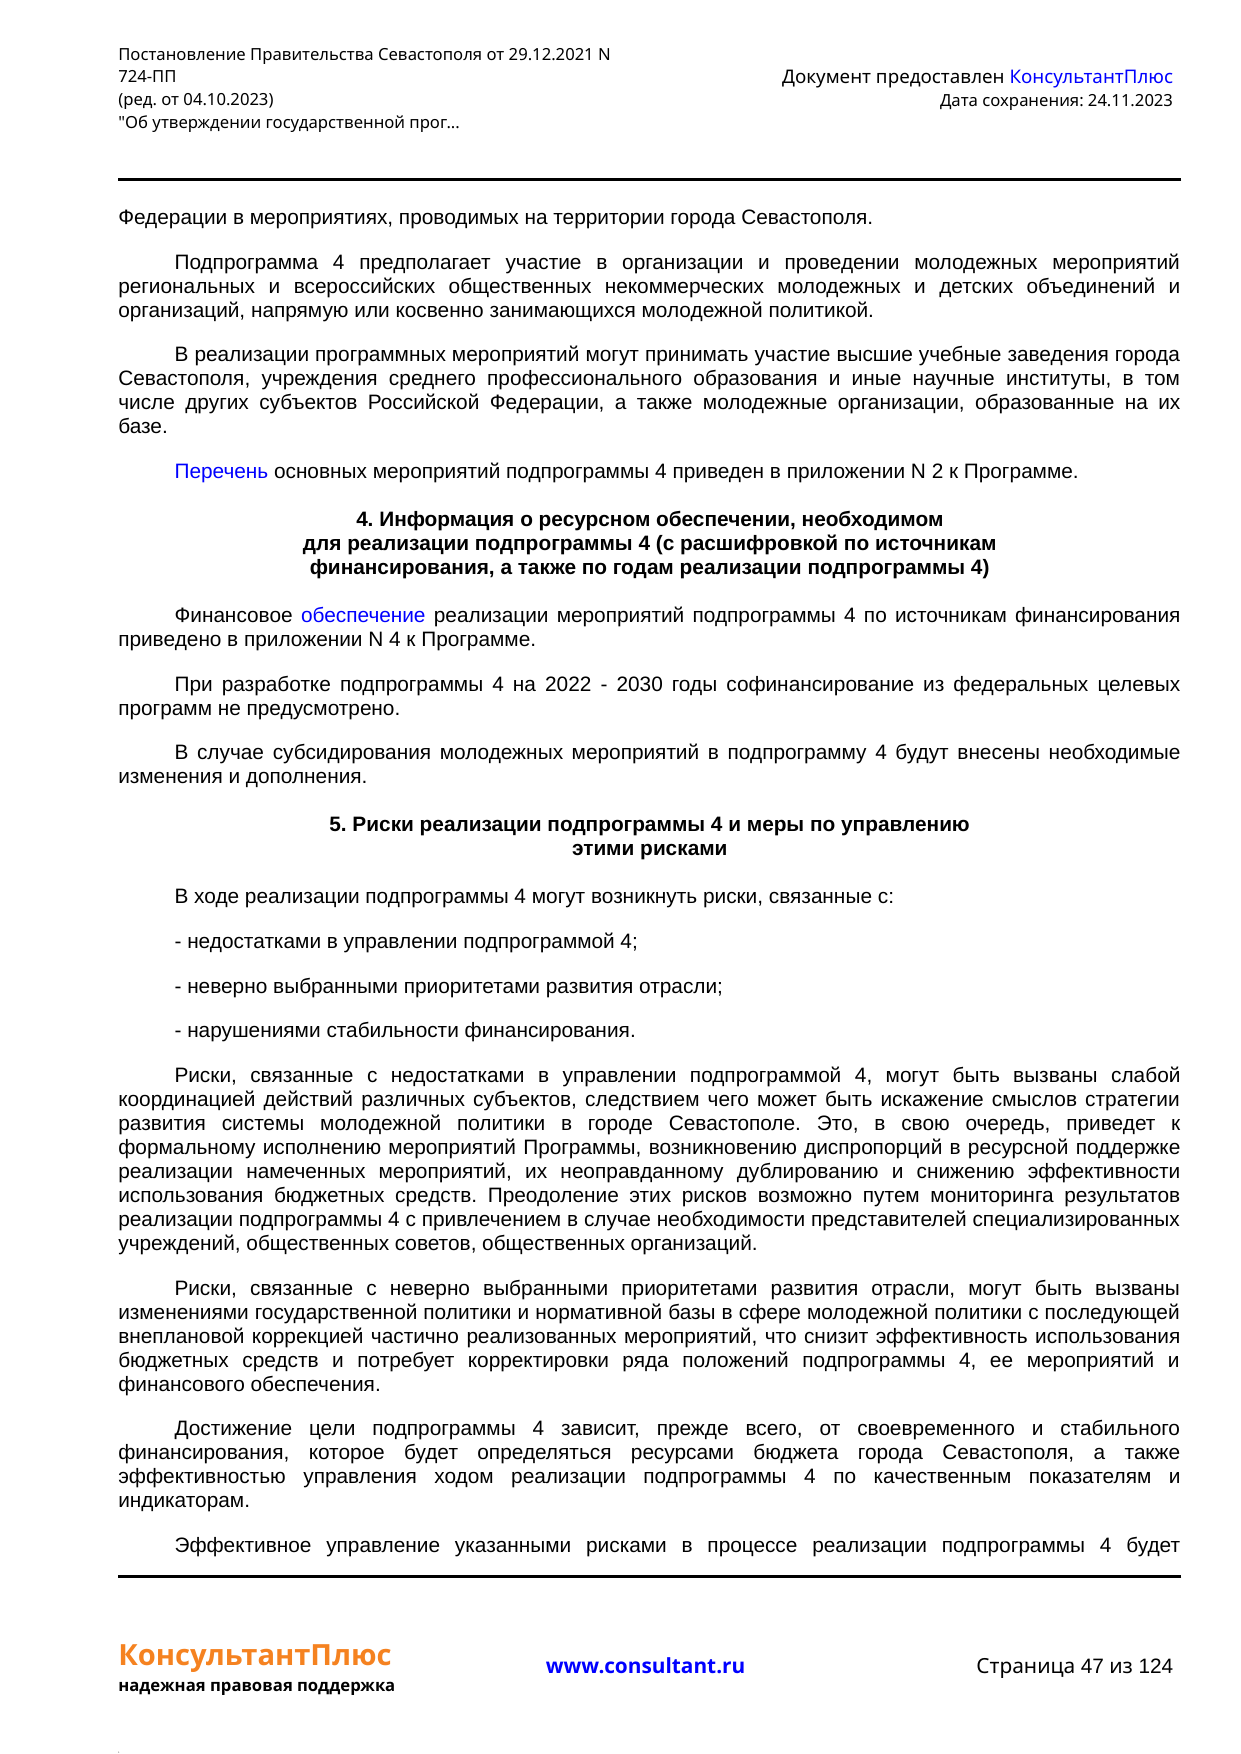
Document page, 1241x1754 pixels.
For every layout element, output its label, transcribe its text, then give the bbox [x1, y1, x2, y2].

text Риски, связанные с недостатками в управлении подпрограммой 4, могут быть вызваны слабой координацией действий различных субъектов, следствием чего может быть искажение смыслов стратегии развития системы молодежной политики в городе Севастополе. Это, в свою очередь, приведет к формальному исполнению мероприятий Программы, возникновению диспропорций в ресурсной поддержке реализации намеченных мероприятий, их неоправданному дублированию и снижению эффективности использования бюджетных средств. Преодоление этих рисков возможно путем мониторинга результатов реализации подпрограммы 4 с привлечением в случае необходимости представителей специализированных учреждений, общественных советов, общественных организаций. [118, 1063, 1181, 1255]
text В случае субсидирования молодежных мероприятий в подпрограмму 4 будут внесены необходимые изменения и дополнения. [118, 740, 1181, 788]
title финансирования, а также по годам реализации подпрограммы 4) [118, 555, 1181, 579]
title 4. Информация о ресурсном обеспечении, необходимом [118, 507, 1181, 531]
text Достижение цели подпрограммы 4 зависит, прежде всего, от своевременного и стабильного финансирования, которое будет определяться ресурсами бюджета города Севастополя, а также эффективностью управления ходом реализации подпрограммы 4 по качественным показателям и индикаторам. [118, 1416, 1181, 1512]
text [118, 1533, 1181, 1557]
text - недостатками в управлении подпрограммой 4; [118, 929, 1181, 953]
title 5. Риски реализации подпрограммы 4 и меры по управлению [118, 812, 1181, 836]
text - нарушениями стабильности финансирования. [118, 1018, 1181, 1042]
title этими рисками [118, 836, 1181, 860]
text Подпрограмма 4 предполагает участие в организации и проведении молодежных мероприятий региональных и всероссийских общественных некоммерческих молодежных и детских объединений и организаций, напрямую или косвенно занимающихся молодежной политикой. [118, 249, 1181, 321]
text В ходе реализации подпрограммы 4 могут возникнуть риски, связанные с: [118, 884, 1181, 908]
text В реализации программных мероприятий могут принимать участие высшие учебные заведения города Севастополя, учреждения среднего профессионального образования и иные научные институты, в том числе других субъектов Российской Федерации, а также молодежные организации, образованные на их базе. [118, 342, 1181, 438]
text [118, 205, 1181, 229]
text Риски, связанные с неверно выбранными приоритетами развития отрасли, могут быть вызваны изменениями государственной политики и нормативной базы в сфере молодежной политики с последующей внеплановой коррекцией частично реализованных мероприятий, что снизит эффективность использования бюджетных средств и потребует корректировки ряда положений подпрограммы 4, ее мероприятий и финансового обеспечения. [118, 1276, 1181, 1395]
text Перечень основных мероприятий подпрограммы 4 приведен в приложении N 2 к Программе. [118, 459, 1181, 483]
text Финансовое обеспечение реализации мероприятий подпрограммы 4 по источникам финансирования приведено в приложении N 4 к Программе. [118, 603, 1181, 651]
text - неверно выбранными приоритетами развития отрасли; [118, 973, 1181, 997]
text При разработке подпрограммы 4 на 2022 - 2030 годы софинансирование из федеральных целевых программ не предусмотрено. [118, 671, 1181, 719]
title для реализации подпрограммы 4 (с расшифровкой по источникам [118, 531, 1181, 555]
